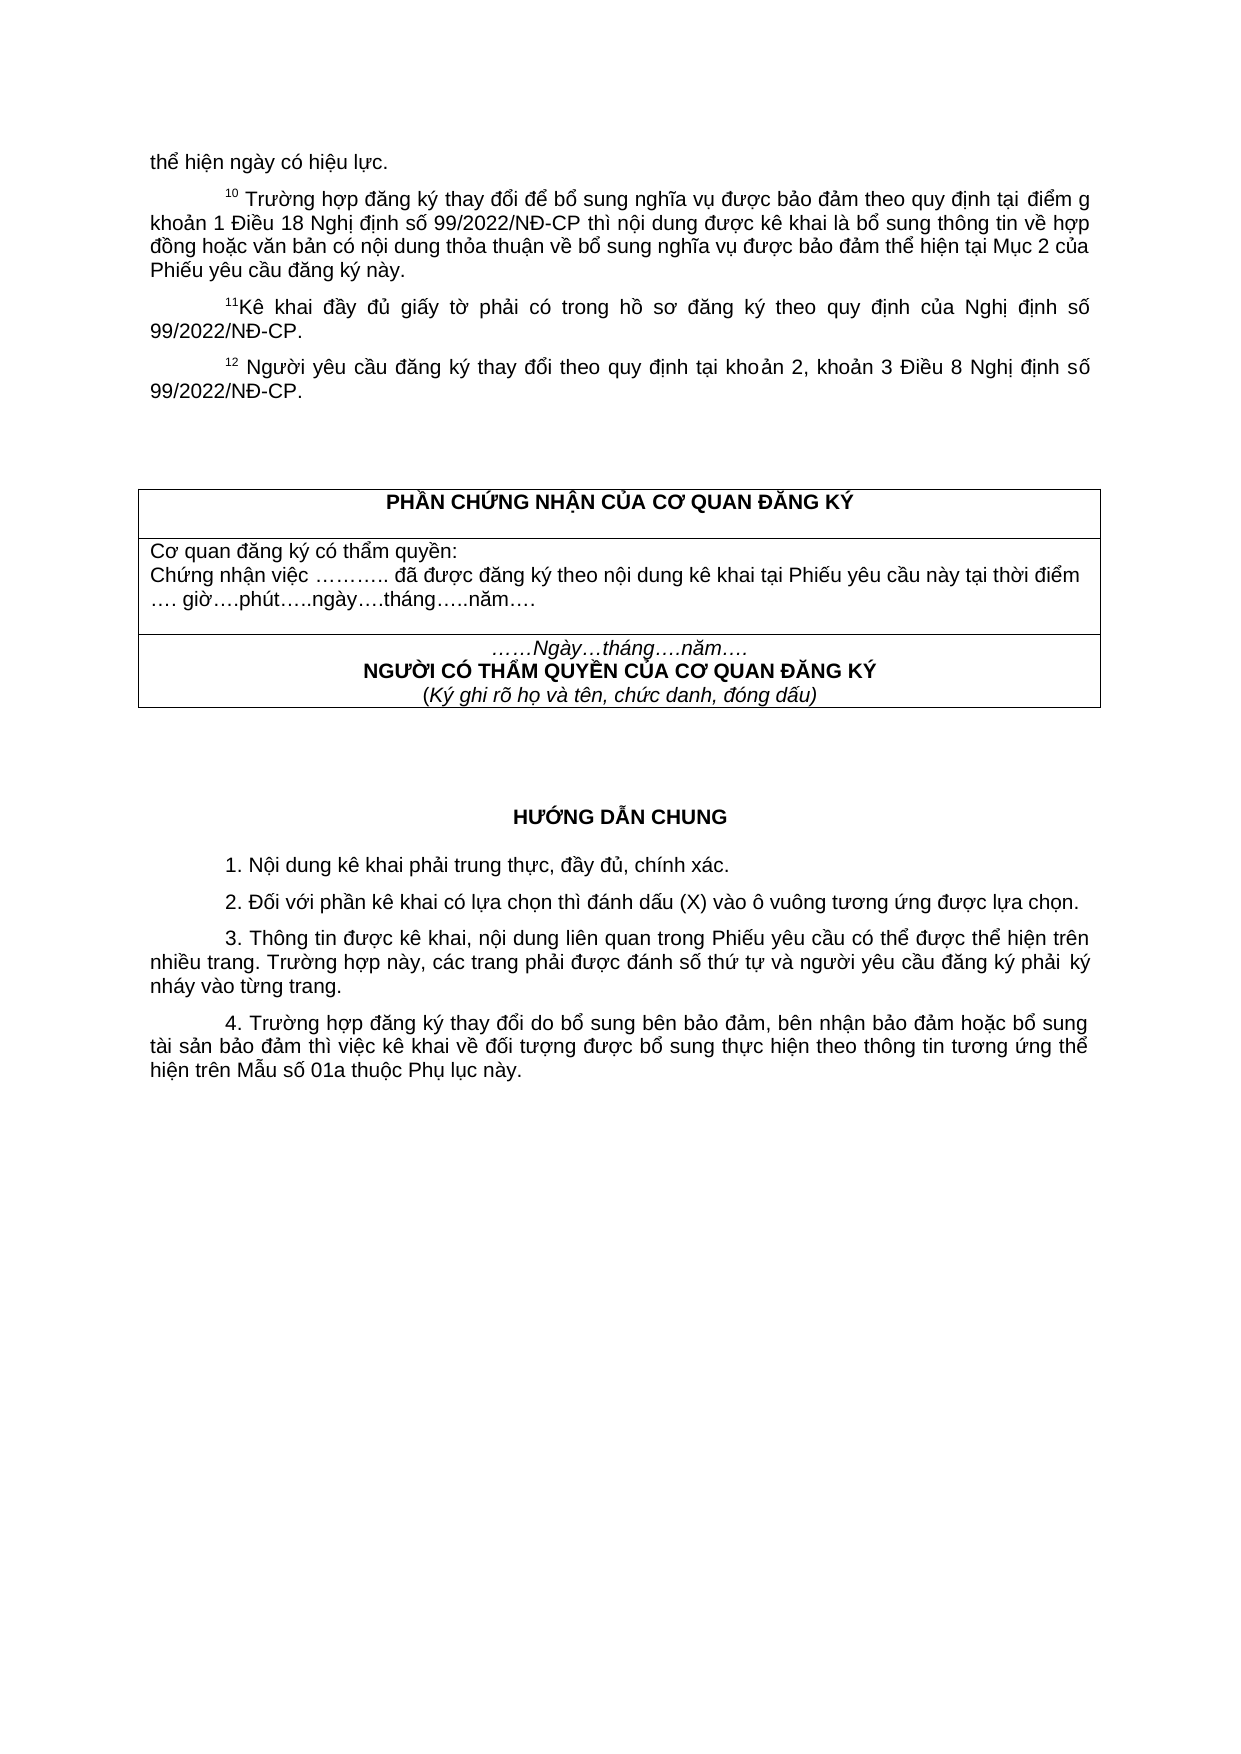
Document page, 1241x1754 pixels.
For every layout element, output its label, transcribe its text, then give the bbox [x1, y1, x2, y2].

table_cell ……Ngày…tháng….năm…. NGƯỜI CÓ THẨM QUYỀN CỦA CƠ QUAN ĐĂNG KÝ (Ký ghi rõ họ và tên, chức danh, đóng dấu) [139, 635, 1100, 707]
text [150, 150, 1090, 174]
text 11Kê khai đầy đủ giấy tờ phải có trong hồ sơ đăng ký theo quy định của Nghị định số 99/2022/NĐ-CP. [150, 295, 1090, 343]
table_header PHẦN CHỨNG NHẬN CỦA CƠ QUAN ĐĂNG KÝ [139, 490, 1100, 537]
text 12 Người yêu cầu đăng ký thay đổi theo quy định tại khoản 2, khoản 3 Điều 8 Nghị định số 99/2022/NĐ-CP. [150, 355, 1090, 403]
text 2. Đối với phần kê khai có lựa chọn thì đánh dấu (X) vào ô vuông tương ứng được lựa chọn. [150, 889, 1090, 913]
text 1. Nội dung kê khai phải trung thực, đầy đủ, chính xác. [150, 853, 1090, 877]
text 4. Trường hợp đăng ký thay đổi do bổ sung bên bảo đảm, bên nhận bảo đảm hoặc bổ sung tài sản bảo đảm thì việc kê khai về đối tượng được bổ sung thực hiện theo thông tin tương ứng thể hiện trên Mẫu số 01a thuộc Phụ lục này. [150, 1010, 1090, 1082]
text 10 Trường hợp đăng ký thay đổi để bổ sung nghĩa vụ được bảo đảm theo quy định tại điểm g khoản 1 Điều 18 Nghị định số 99/2022/NĐ-CP thì nội dung được kê khai là bổ sung thông tin về hợp đồng hoặc văn bản có nội dung thỏa thuận về bổ sung nghĩa vụ được bảo đảm thể hiện tại Mục 2 của Phiếu yêu cầu đăng ký này. [150, 186, 1090, 282]
text 3. Thông tin được kê khai, nội dung liên quan trong Phiếu yêu cầu có thể được thể hiện trên nhiều trang. Trường hợp này, các trang phải được đánh số thứ tự và người yêu cầu đăng ký phải ký nháy vào từng trang. [150, 926, 1090, 998]
text HƯỚNG DẪN CHUNG [150, 805, 1090, 829]
table_cell Cơ quan đăng ký có thẩm quyền: Chứng nhận việc ……….. đã được đăng ký theo nội dung kê khai tại Phiếu yêu cầu này tại thời điểm …. giờ….phút…..ngày….tháng…..năm…. [139, 539, 1100, 634]
